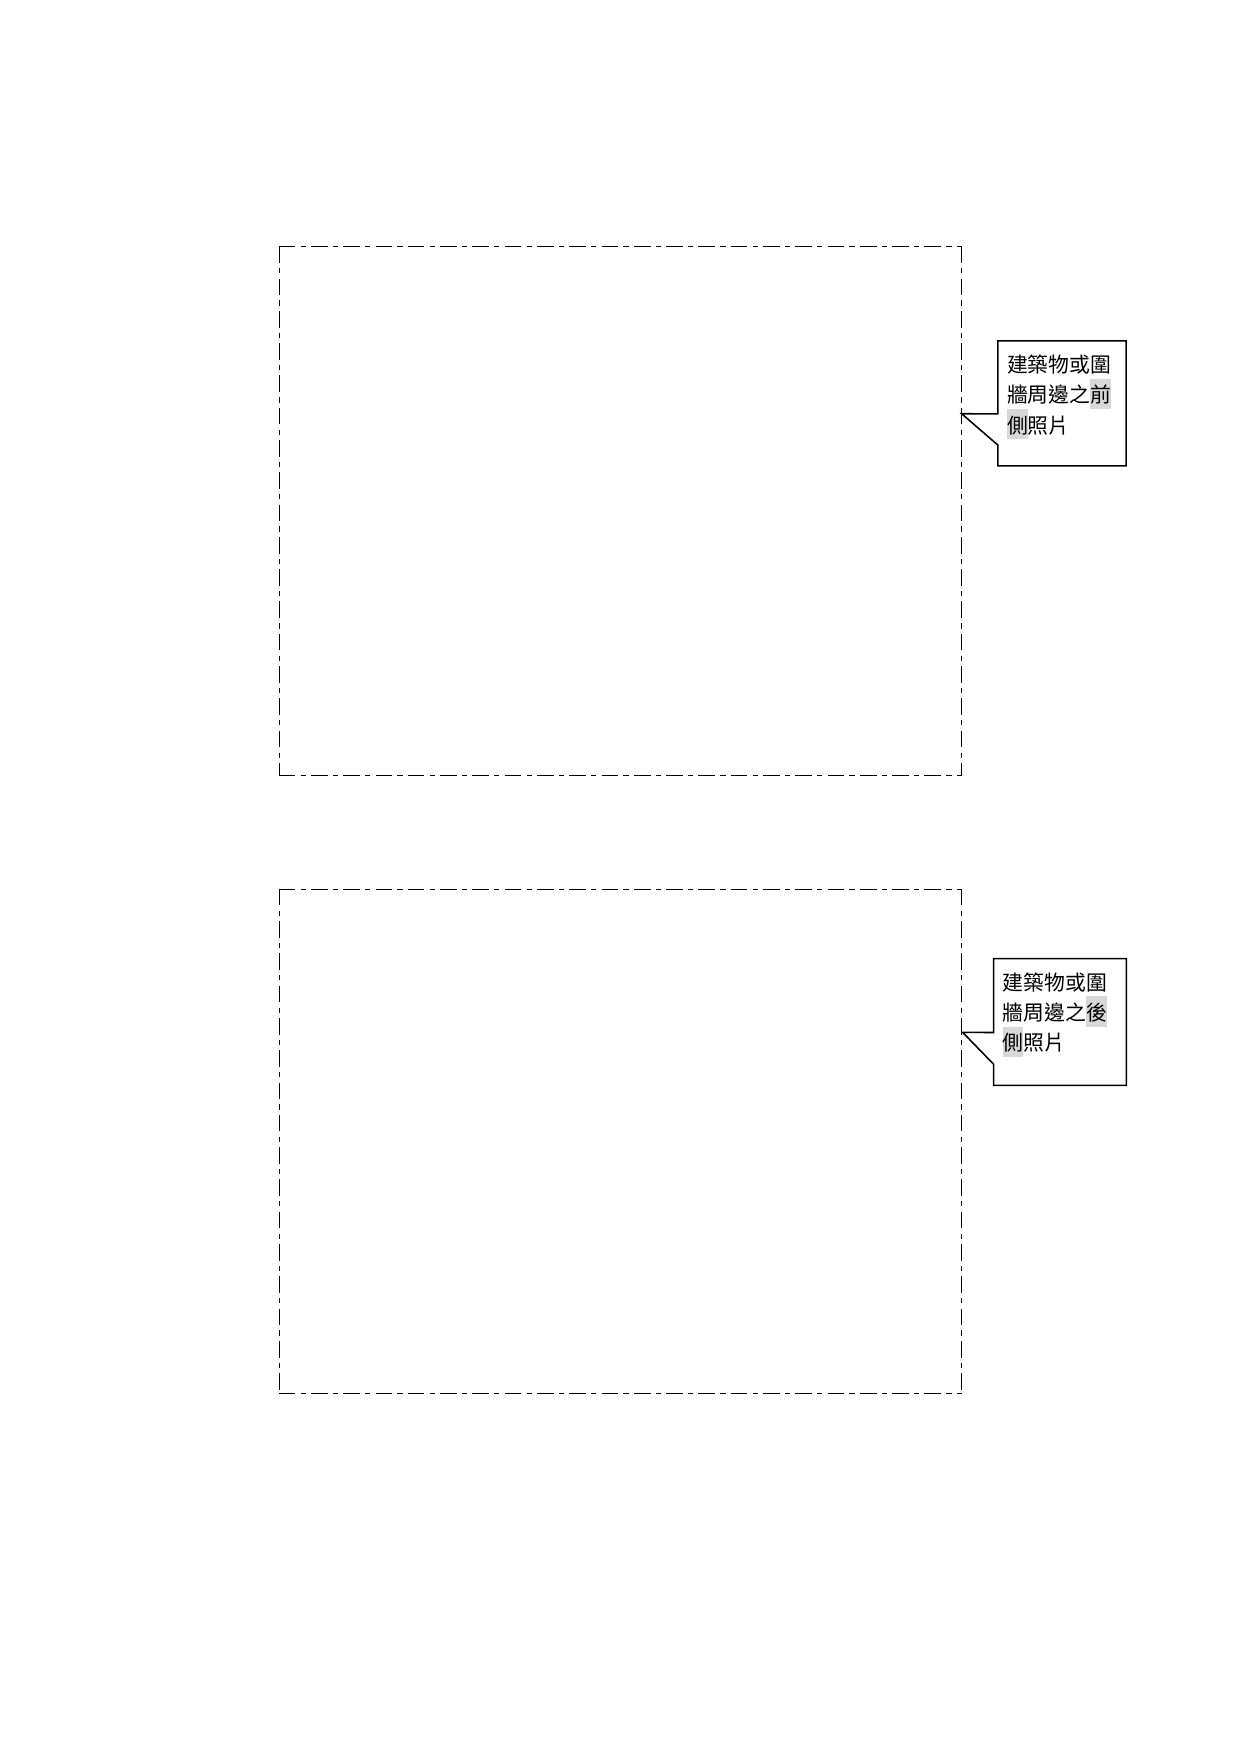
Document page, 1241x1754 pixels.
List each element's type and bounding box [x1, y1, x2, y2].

table_header [279, 246, 961, 775]
table_header [279, 889, 961, 1393]
